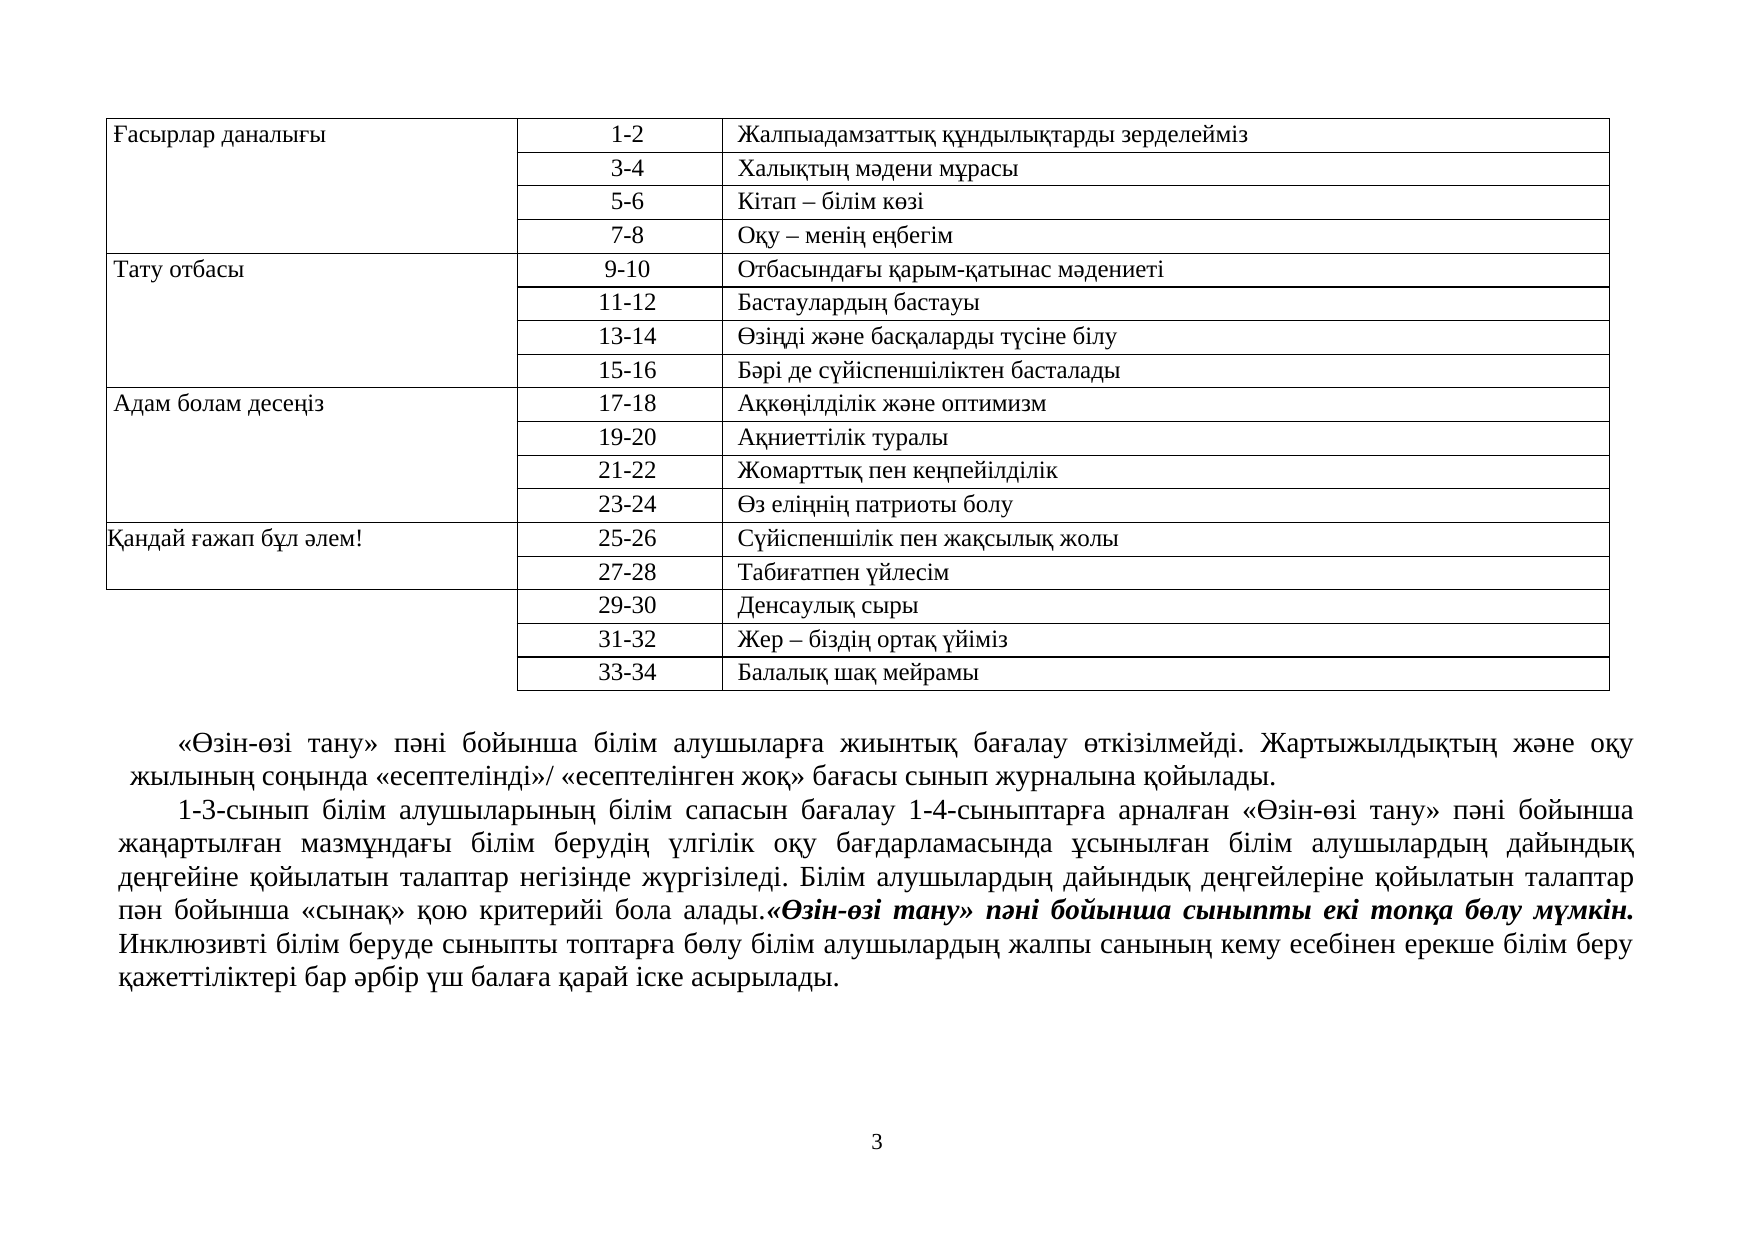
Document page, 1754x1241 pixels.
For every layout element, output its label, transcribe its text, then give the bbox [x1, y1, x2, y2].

table_cell 23-24 [518, 489, 722, 522]
table_cell Қандай ғажап бұл әлем! [107, 523, 517, 589]
table_cell Халықтың мәдени мұрасы [723, 153, 1609, 185]
table_cell 9-10 [518, 254, 722, 286]
table_cell Сүйіспеншілік пен жақсылық жолы [723, 523, 1609, 556]
table_cell Оқу – менің еңбегім [723, 220, 1609, 253]
table_cell 1-2 [518, 119, 722, 152]
text 1-3-сынып білім алушыларының білім сапасын бағалау 1-4-сыныптарға арналған «Өзін-өзі тану» пәні бойынша жаңартылған мазмұндағы білім берудің үлгілік оқу бағдарламасында ұсынылған білім алушылардың дайындық деңгейіне қойылатын талаптар негізінде жүргізіледі. Білім алушылардың дайындық деңгейлеріне қойылатын талаптар пән бойынша «сынақ» қою критерийі бола алады.«Өзін-өзі тану» пәні бойынша сыныпты екі топқа бөлу мүмкін. Инклюзивті білім беруде сыныпты топтарға бөлу білім алушылардың жалпы санының кему есебінен ерекше білім беру қажеттіліктері бар әрбір үш балаға қарай іске асырылады. [118, 792, 1636, 993]
table_cell Отбасындағы қарым-қатынас мәдениеті [723, 254, 1609, 286]
table_cell 27-28 [518, 557, 722, 589]
table_cell Өзіңді және басқаларды түсіне білу [723, 321, 1609, 354]
table_cell Табиғатпен үйлесім [723, 557, 1609, 589]
table_cell Ақкөңілділік және оптимизм [723, 388, 1609, 421]
table_cell 3-4 [518, 153, 722, 185]
table_cell Бәрі де сүйіспеншіліктен басталады [723, 355, 1609, 387]
table_cell 29-30 [518, 590, 722, 623]
table_cell Кітап – білім көзі [723, 186, 1609, 219]
table_cell 11-12 [518, 288, 722, 320]
table_cell 17-18 [518, 388, 722, 421]
table_cell 15-16 [518, 355, 722, 387]
table_cell Жалпыадамзаттық құндылықтарды зерделейміз [723, 119, 1609, 152]
table_cell 21-22 [518, 456, 722, 488]
table_cell 19-20 [518, 422, 722, 454]
table_cell Жомарттық пен кеңпейілділік [723, 456, 1609, 488]
table_cell 13-14 [518, 321, 722, 354]
table_cell Ақниеттілік туралы [723, 422, 1609, 454]
table_cell 25-26 [518, 523, 722, 556]
table_cell 5-6 [518, 186, 722, 219]
table_cell Тату отбасы [107, 254, 517, 387]
table_cell 7-8 [518, 220, 722, 253]
table_cell Денсаулық сыры [723, 590, 1609, 623]
table_cell Өз еліңнің патриоты болу [723, 489, 1609, 522]
text «Өзін-өзі тану» пәні бойынша білім алушыларға жиынтық бағалау өткізілмейді. Жартыжылдықтың және оқу жылының соңында «есептелінді»/ «есептелінген жоқ» бағасы сынып журналына қойылады. [130, 725, 1636, 792]
table_cell Балалық шақ мейрамы [723, 658, 1609, 690]
table_cell Ғасырлар даналығы [107, 119, 517, 253]
table_cell Адам болам десеңіз [107, 388, 517, 522]
table_cell Жер – біздің ортақ үйіміз [723, 624, 1609, 656]
table_cell Бастаулардың бастауы [723, 288, 1609, 320]
table_cell 31-32 [518, 624, 722, 656]
table_cell 33-34 [518, 658, 722, 690]
